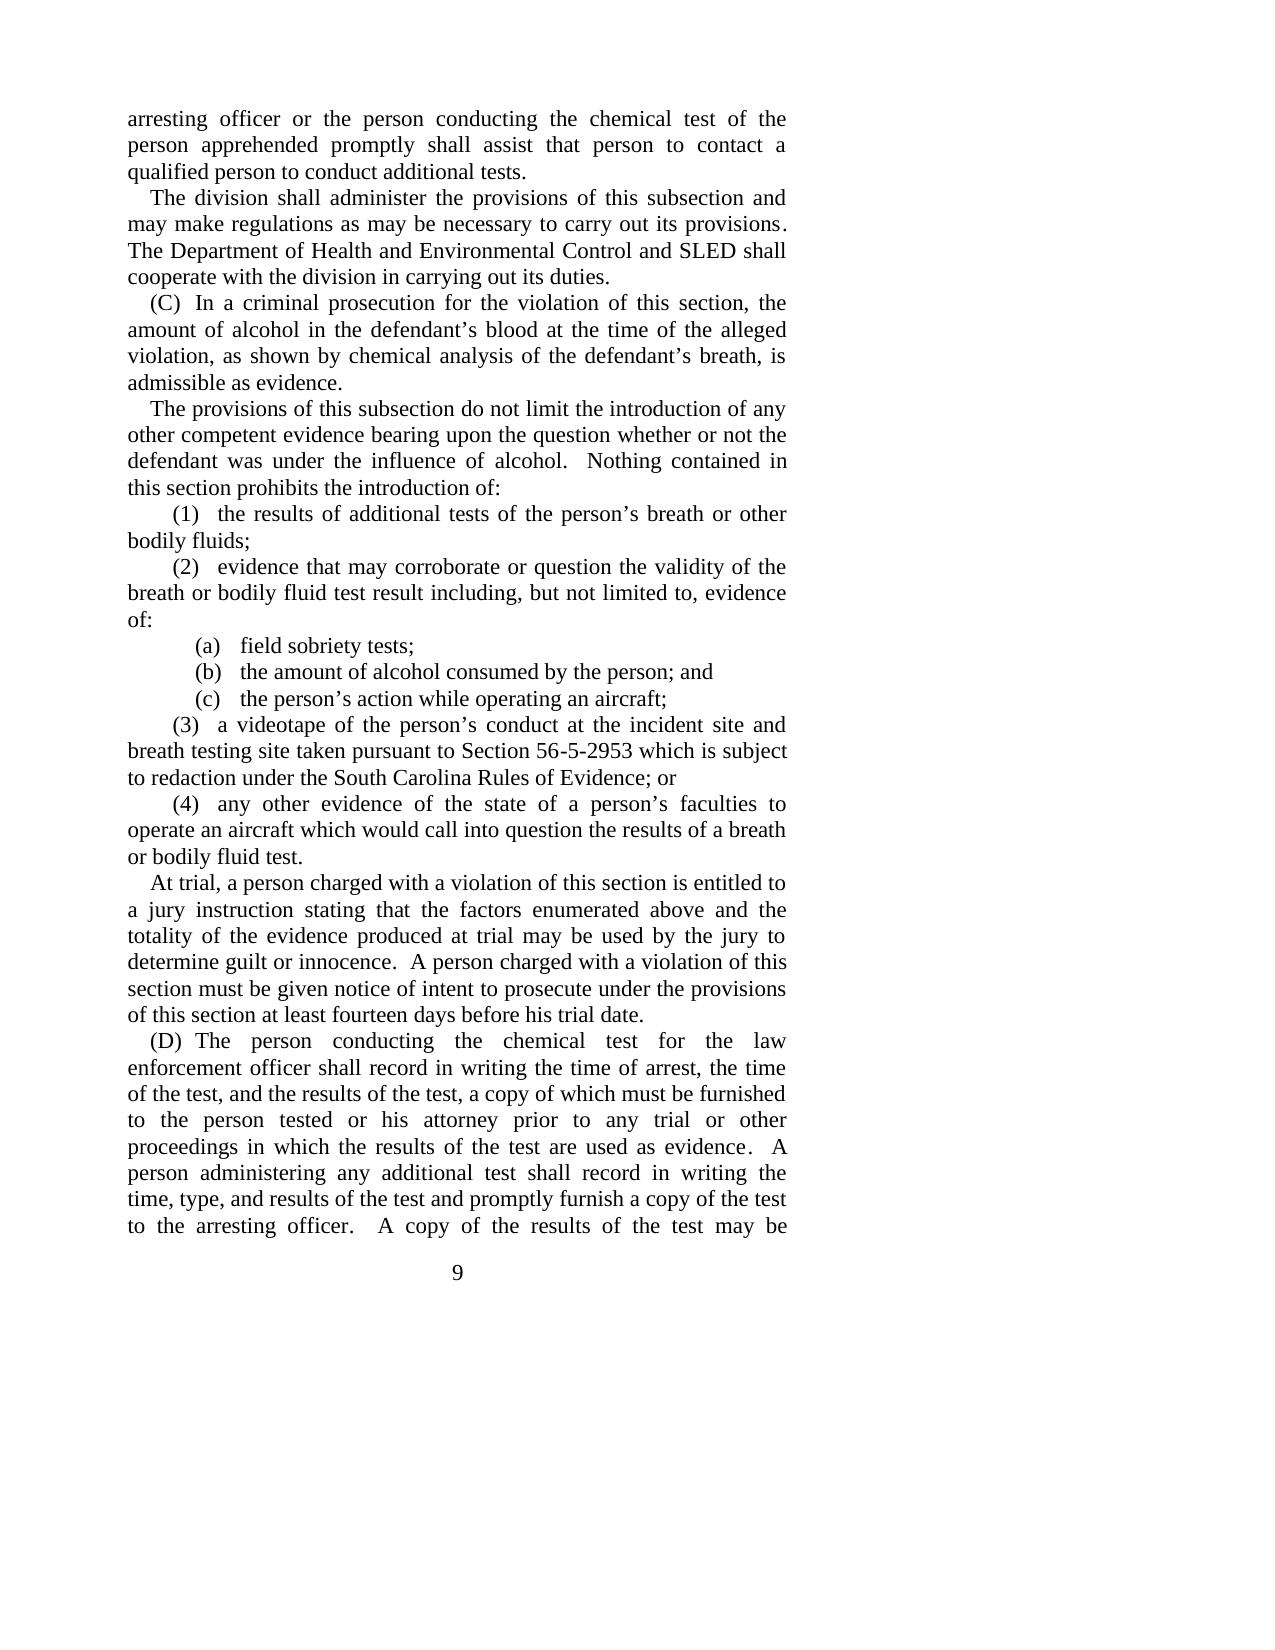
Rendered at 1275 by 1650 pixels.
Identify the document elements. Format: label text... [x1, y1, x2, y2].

text The division shall administer the provisions of this subsection and may make regulations as may be necessary to carry out its provisions. The Department of Health and Environmental Control and SLED shall cooperate with the division in carrying out its duties. [127, 184, 787, 289]
text (2) evidence that may corroborate or question the validity of the breath or bodily fluid test result including, but not limited to, evidence of: [127, 553, 787, 632]
text At trial, a person charged with a violation of this section is entitled to a jury instruction stating that the factors enumerated above and the totality of the evidence produced at trial may be used by the jury to determine guilt or innocence. A person charged with a violation of this section must be given notice of intent to prosecute under the provisions of this section at least fourteen days before his trial date. [127, 869, 787, 1027]
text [127, 105, 787, 184]
text (c) the person’s action while operating an aircraft; [127, 685, 787, 711]
text (C) In a criminal prosecution for the violation of this section, the amount of alcohol in the defendant’s blood at the time of the alleged violation, as shown by chemical analysis of the defendant’s breath, is admissible as evidence. [127, 289, 787, 395]
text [127, 1027, 787, 1238]
text (1) the results of additional tests of the person’s breath or other bodily fluids; [127, 500, 787, 553]
text (b) the amount of alcohol consumed by the person; and [127, 658, 787, 685]
text (4) any other evidence of the state of a person’s faculties to operate an aircraft which would call into question the results of a breath or bodily fluid test. [127, 790, 787, 869]
text (a) field sobriety tests; [127, 632, 787, 658]
text (3) a videotape of the person’s conduct at the incident site and breath testing site taken pursuant to Section 56-5-2953 which is subject to redaction under the South Carolina Rules of Evidence; or [127, 711, 787, 790]
text The provisions of this subsection do not limit the introduction of any other competent evidence bearing upon the question whether or not the defendant was under the influence of alcohol. Nothing contained in this section prohibits the introduction of: [127, 395, 787, 500]
